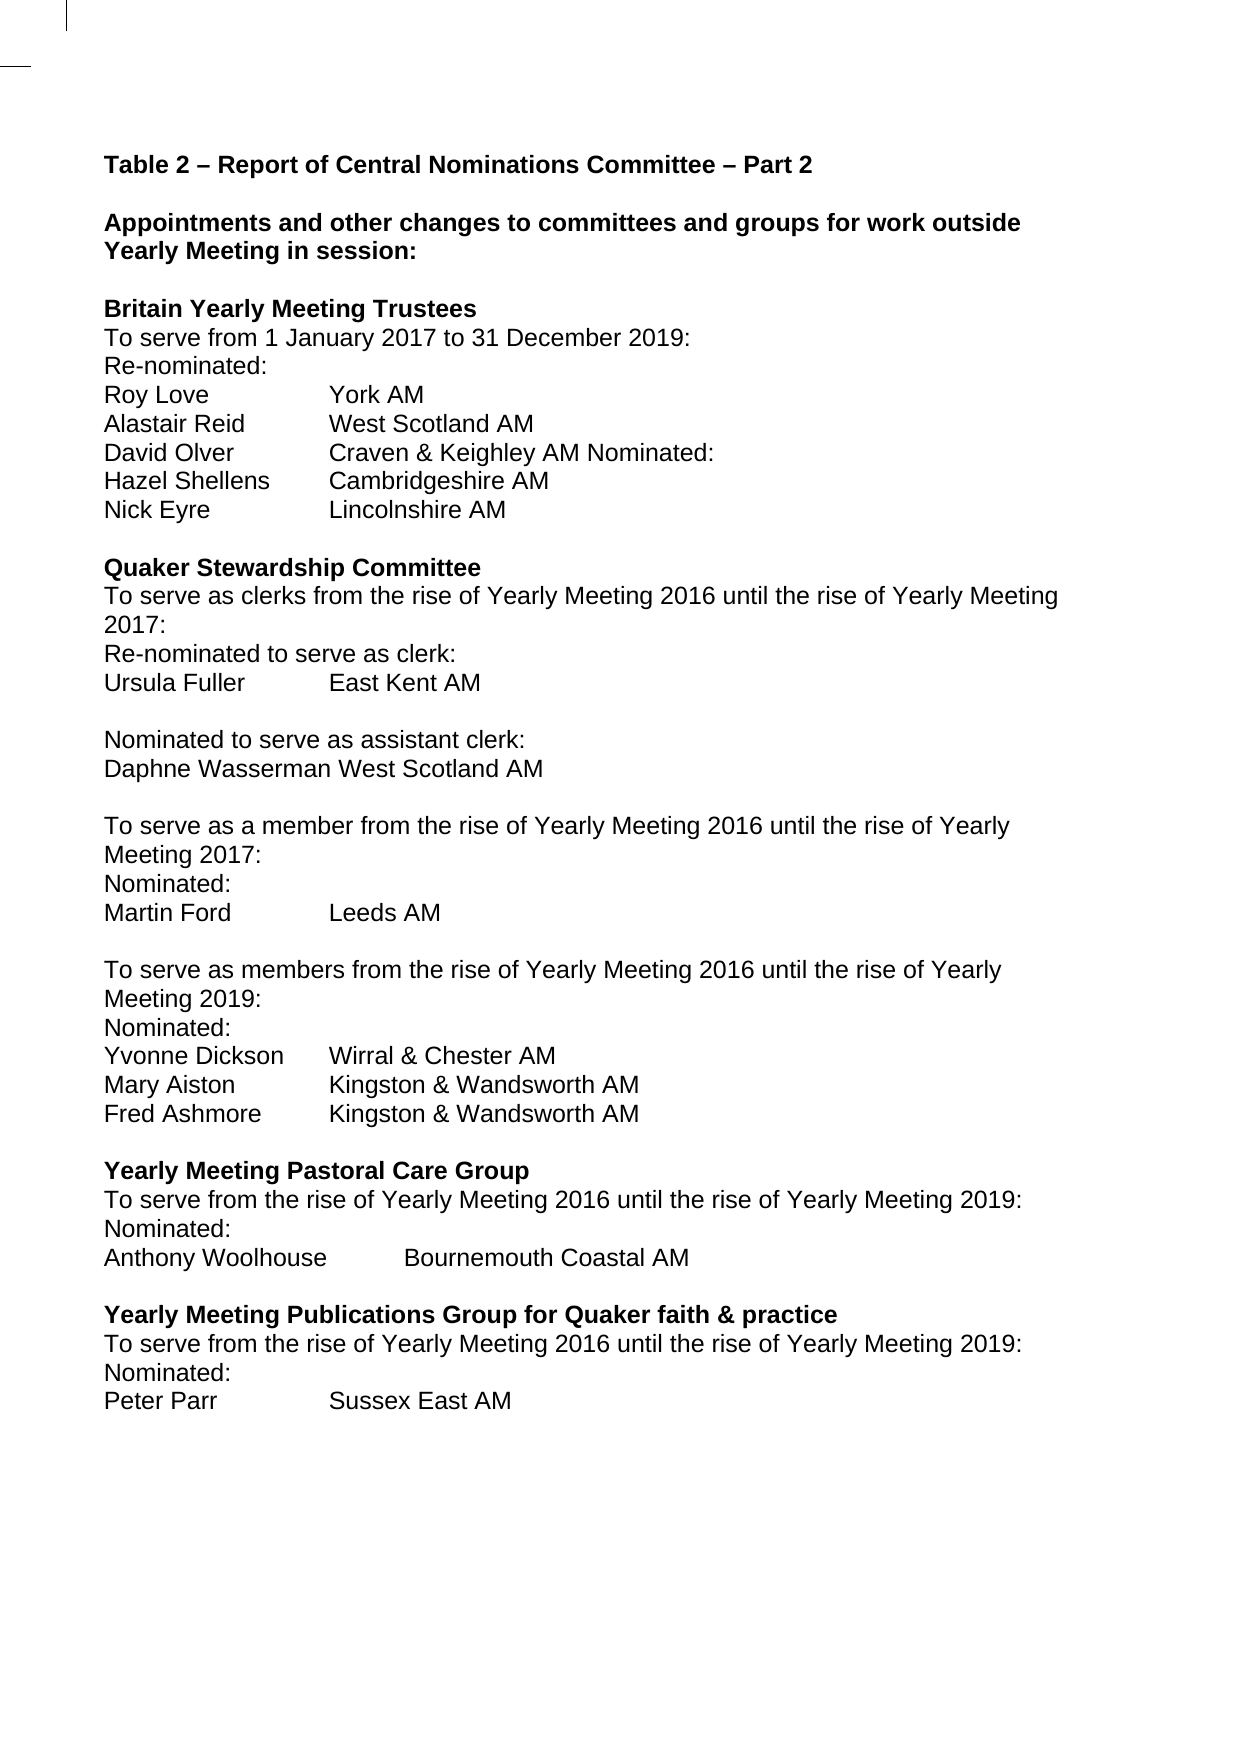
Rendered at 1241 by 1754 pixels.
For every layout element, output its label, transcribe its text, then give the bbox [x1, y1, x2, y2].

text To serve as a member from the rise of Yearly Meeting 2016 until the rise of Yearly Meeting 2017: [103, 811, 1090, 869]
text Fred Ashmore Kingston & Wandsworth AM [103, 1099, 1090, 1127]
text Hazel Shellens Cambridgeshire AM [103, 466, 1090, 495]
text Nominated to serve as assistant clerk: [103, 725, 1090, 754]
text Yearly Meeting Publications Group for Quaker faith & practice [103, 1300, 1090, 1329]
text Ursula Fuller East Kent AM [103, 667, 1090, 696]
text To serve as members from the rise of Yearly Meeting 2016 until the rise of Yearly Meeting 2019: [103, 955, 1090, 1012]
text Britain Yearly Meeting Trustees [103, 294, 1090, 322]
text Nick Eyre Lincolnshire AM [103, 495, 1090, 524]
text David Olver Craven & Keighley AM Nominated: [103, 437, 1090, 466]
text Anthony Woolhouse Bournemouth Coastal AM [103, 1242, 1090, 1271]
text Re-nominated to serve as clerk: [103, 639, 1090, 667]
text Mary Aiston Kingston & Wandsworth AM [103, 1070, 1090, 1099]
text Appointments and other changes to committees and groups for work outside Yearly Meeting in session: [103, 207, 1090, 265]
text Peter Parr Sussex East AM [103, 1386, 1090, 1415]
text Yearly Meeting Pastoral Care Group [103, 1156, 1090, 1185]
text To serve from the rise of Yearly Meeting 2016 until the rise of Yearly Meeting 2019: Nominated: [103, 1185, 1090, 1242]
text Nominated: [103, 869, 1090, 897]
text To serve from the rise of Yearly Meeting 2016 until the rise of Yearly Meeting 2019: Nominated: [103, 1329, 1090, 1386]
text Yvonne Dickson Wirral & Chester AM [103, 1041, 1090, 1070]
text Roy Love York AM [103, 380, 1090, 409]
text Daphne Wasserman West Scotland AM [103, 754, 1090, 782]
text To serve from 1 January 2017 to 31 December 2019: [103, 322, 1090, 351]
text Quaker Stewardship Committee [103, 552, 1090, 581]
text Re-nominated: [103, 351, 1090, 380]
text To serve as clerks from the rise of Yearly Meeting 2016 until the rise of Yearly Meeting 2017: [103, 581, 1090, 639]
text Alastair Reid West Scotland AM [103, 409, 1090, 437]
text Table 2 – Report of Central Nominations Committee – Part 2 [103, 150, 1090, 179]
text Nominated: [103, 1012, 1090, 1041]
text Martin Ford Leeds AM [103, 897, 1090, 926]
